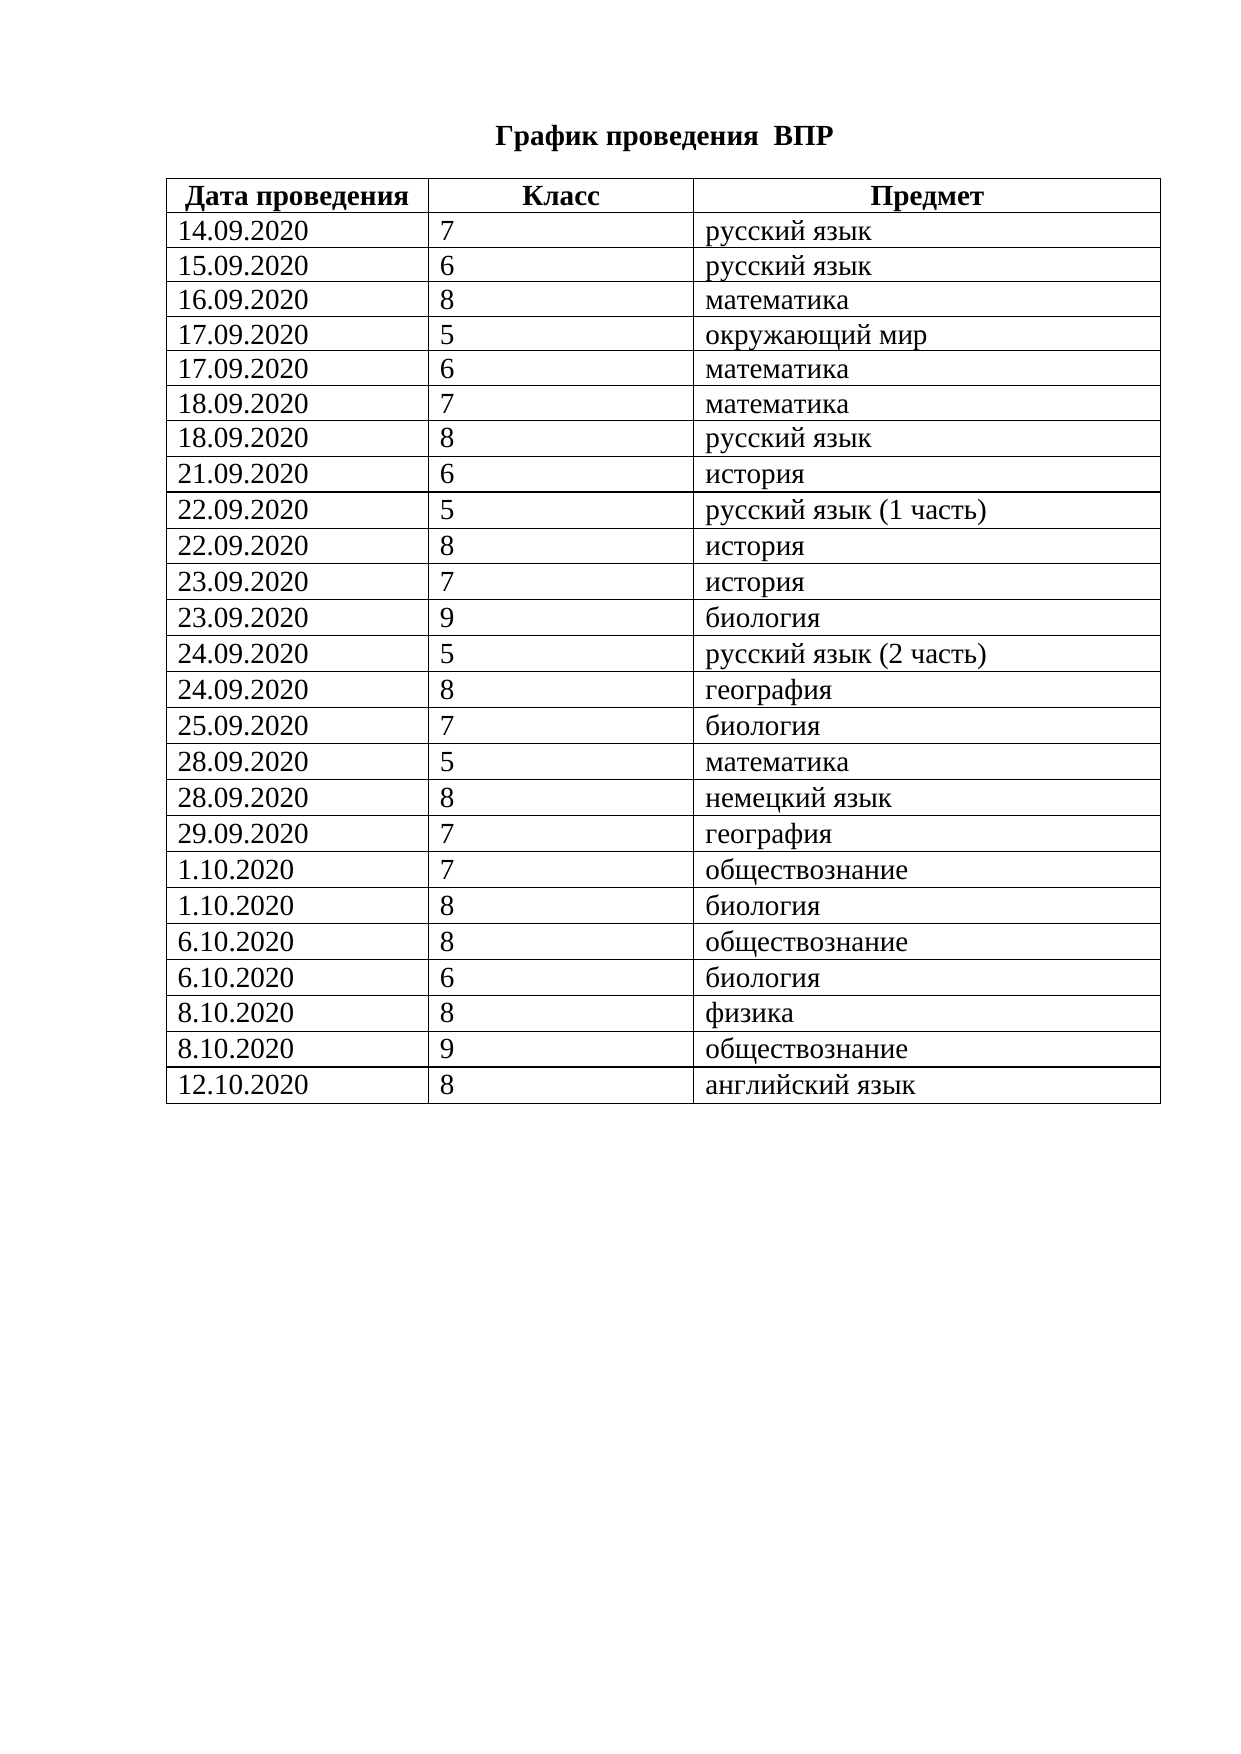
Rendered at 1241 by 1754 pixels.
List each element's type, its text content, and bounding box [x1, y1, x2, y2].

table_cell 29.09.2020 [167, 816, 428, 851]
table_cell 8 [429, 780, 693, 815]
table_cell английский язык [694, 1068, 1160, 1102]
table_cell русский язык [694, 421, 1160, 456]
table_cell 18.09.2020 [167, 421, 428, 456]
table_cell 6.10.2020 [167, 924, 428, 959]
table_cell 5 [429, 493, 693, 527]
table_cell математика [694, 386, 1160, 419]
table_cell 5 [429, 744, 693, 779]
table_cell 21.09.2020 [167, 457, 428, 491]
table_cell 8 [429, 672, 693, 707]
table_cell математика [694, 351, 1160, 385]
table_header Класс [429, 179, 693, 212]
table_cell 7 [429, 816, 693, 851]
table_cell русский язык (1 часть) [694, 493, 1160, 527]
table_cell история [694, 457, 1160, 491]
table_cell 17.09.2020 [167, 317, 428, 350]
table_cell география [694, 816, 1160, 851]
table_cell математика [694, 744, 1160, 779]
table_cell 7 [429, 708, 693, 743]
table_cell 23.09.2020 [167, 600, 428, 635]
table_cell 5 [429, 317, 693, 350]
table_cell 9 [429, 600, 693, 635]
table_cell 5 [429, 636, 693, 671]
table_header Предмет [694, 179, 1160, 212]
table_cell 7 [429, 213, 693, 247]
table_cell 28.09.2020 [167, 744, 428, 779]
table_cell 8.10.2020 [167, 996, 428, 1031]
table_cell 18.09.2020 [167, 386, 428, 419]
table_cell история [694, 529, 1160, 563]
table_cell 24.09.2020 [167, 636, 428, 671]
table_cell 6 [429, 248, 693, 281]
table_cell биология [694, 888, 1160, 923]
table_cell 6.10.2020 [167, 960, 428, 994]
table_cell 6 [429, 351, 693, 385]
table_cell обществознание [694, 924, 1160, 959]
table_cell 17.09.2020 [167, 351, 428, 385]
table_cell история [694, 564, 1160, 599]
table_cell немецкий язык [694, 780, 1160, 815]
table_cell 24.09.2020 [167, 672, 428, 707]
table_cell 6 [429, 457, 693, 491]
table_cell 25.09.2020 [167, 708, 428, 743]
table_cell 8 [429, 924, 693, 959]
table_cell 16.09.2020 [167, 282, 428, 316]
table_cell 12.10.2020 [167, 1068, 428, 1102]
table_cell русский язык [694, 248, 1160, 281]
table_cell 8 [429, 421, 693, 456]
table_cell 1.10.2020 [167, 888, 428, 923]
table_cell 14.09.2020 [167, 213, 428, 247]
table_cell русский язык (2 часть) [694, 636, 1160, 671]
table_cell математика [694, 282, 1160, 316]
table_header Дата проведения [167, 179, 428, 212]
table_cell 8 [429, 1068, 693, 1102]
table_cell биология [694, 600, 1160, 635]
table_cell биология [694, 960, 1160, 994]
table_cell 8 [429, 996, 693, 1031]
table_cell 8 [429, 282, 693, 316]
table_cell 7 [429, 386, 693, 419]
table_cell 22.09.2020 [167, 529, 428, 563]
table_cell 23.09.2020 [167, 564, 428, 599]
table_cell русский язык [694, 213, 1160, 247]
table_cell 1.10.2020 [167, 852, 428, 887]
table_cell 8 [429, 529, 693, 563]
table_cell 7 [429, 564, 693, 599]
table_cell обществознание [694, 852, 1160, 887]
table_cell 8 [429, 888, 693, 923]
table_cell 28.09.2020 [167, 780, 428, 815]
table_cell 15.09.2020 [167, 248, 428, 281]
text График проведения ВПР [177, 118, 1152, 152]
table_cell 7 [429, 852, 693, 887]
table_cell 6 [429, 960, 693, 994]
table_cell обществознание [694, 1032, 1160, 1066]
table_cell биология [694, 708, 1160, 743]
table_cell 22.09.2020 [167, 493, 428, 527]
table_cell 9 [429, 1032, 693, 1066]
table_cell 8.10.2020 [167, 1032, 428, 1066]
table_cell физика [694, 996, 1160, 1031]
table_cell география [694, 672, 1160, 707]
table_cell окружающий мир [694, 317, 1160, 350]
